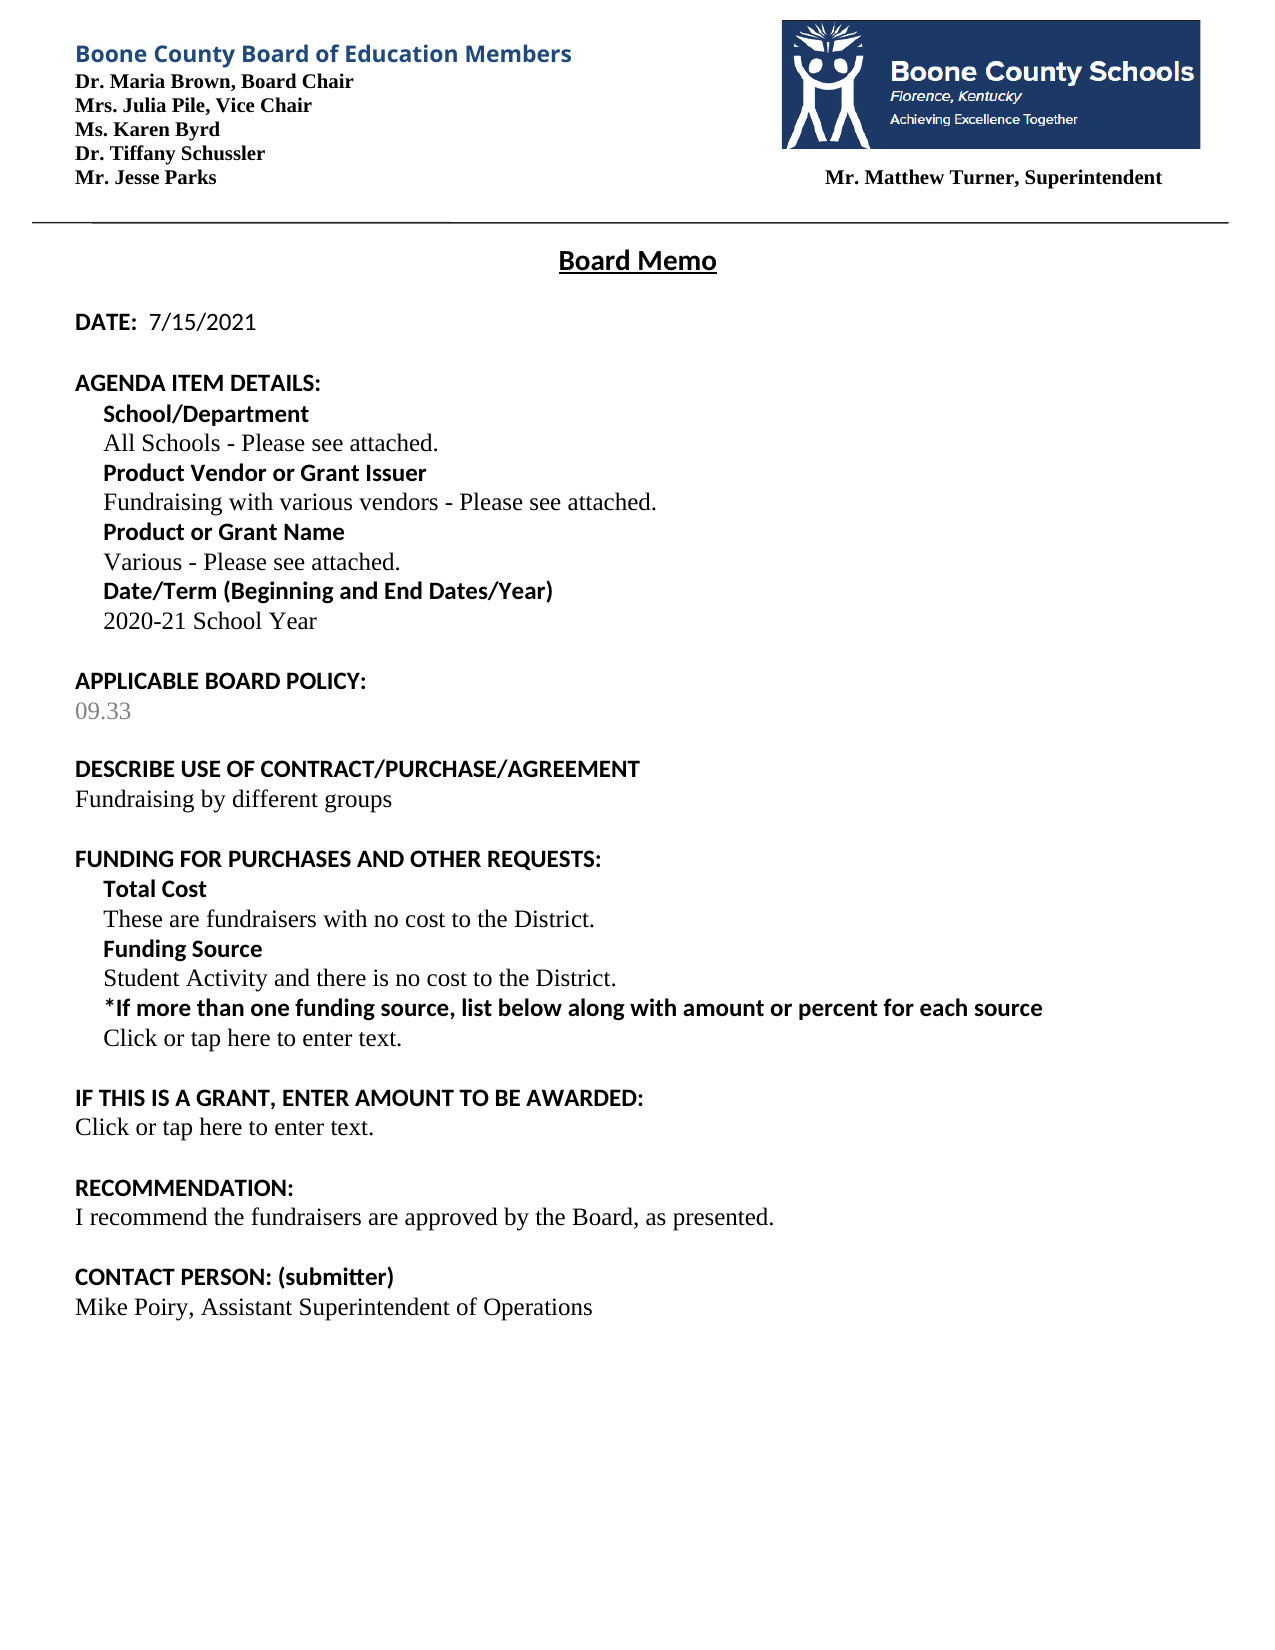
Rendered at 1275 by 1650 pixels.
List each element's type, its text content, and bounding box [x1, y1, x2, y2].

text RECOMMENDATION: [75, 1172, 1200, 1202]
text Product Vendor or Grant Issuer [103, 457, 1200, 487]
text Funding Source [103, 933, 1200, 963]
text APPLICABLE BOARD POLICY: [75, 665, 1200, 696]
text FUNDING FOR PURCHASES AND OTHER REQUESTS: [75, 843, 1200, 874]
text Product or Grant Name [103, 516, 1200, 547]
text DESCRIBE USE OF CONTRACT/PURCHASE/AGREEMENT [75, 753, 1200, 784]
text CONTACT PERSON: (submitter) [75, 1262, 1200, 1292]
text Total Cost [103, 874, 1200, 904]
text IF THIS IS A GRANT, ENTER AMOUNT TO BE AWARDED: [75, 1082, 1200, 1112]
text Date/Term (Beginning and End Dates/Year) [103, 576, 1200, 606]
text DATE: [75, 306, 1200, 337]
text AGENDA ITEM DETAILS: [75, 367, 1200, 398]
text Board Memo [75, 242, 1200, 277]
picture [781, 20, 1201, 149]
text School/Department [103, 398, 1200, 428]
text *If more than one funding source, list below along with amount or percent for each source [75, 992, 1200, 1023]
